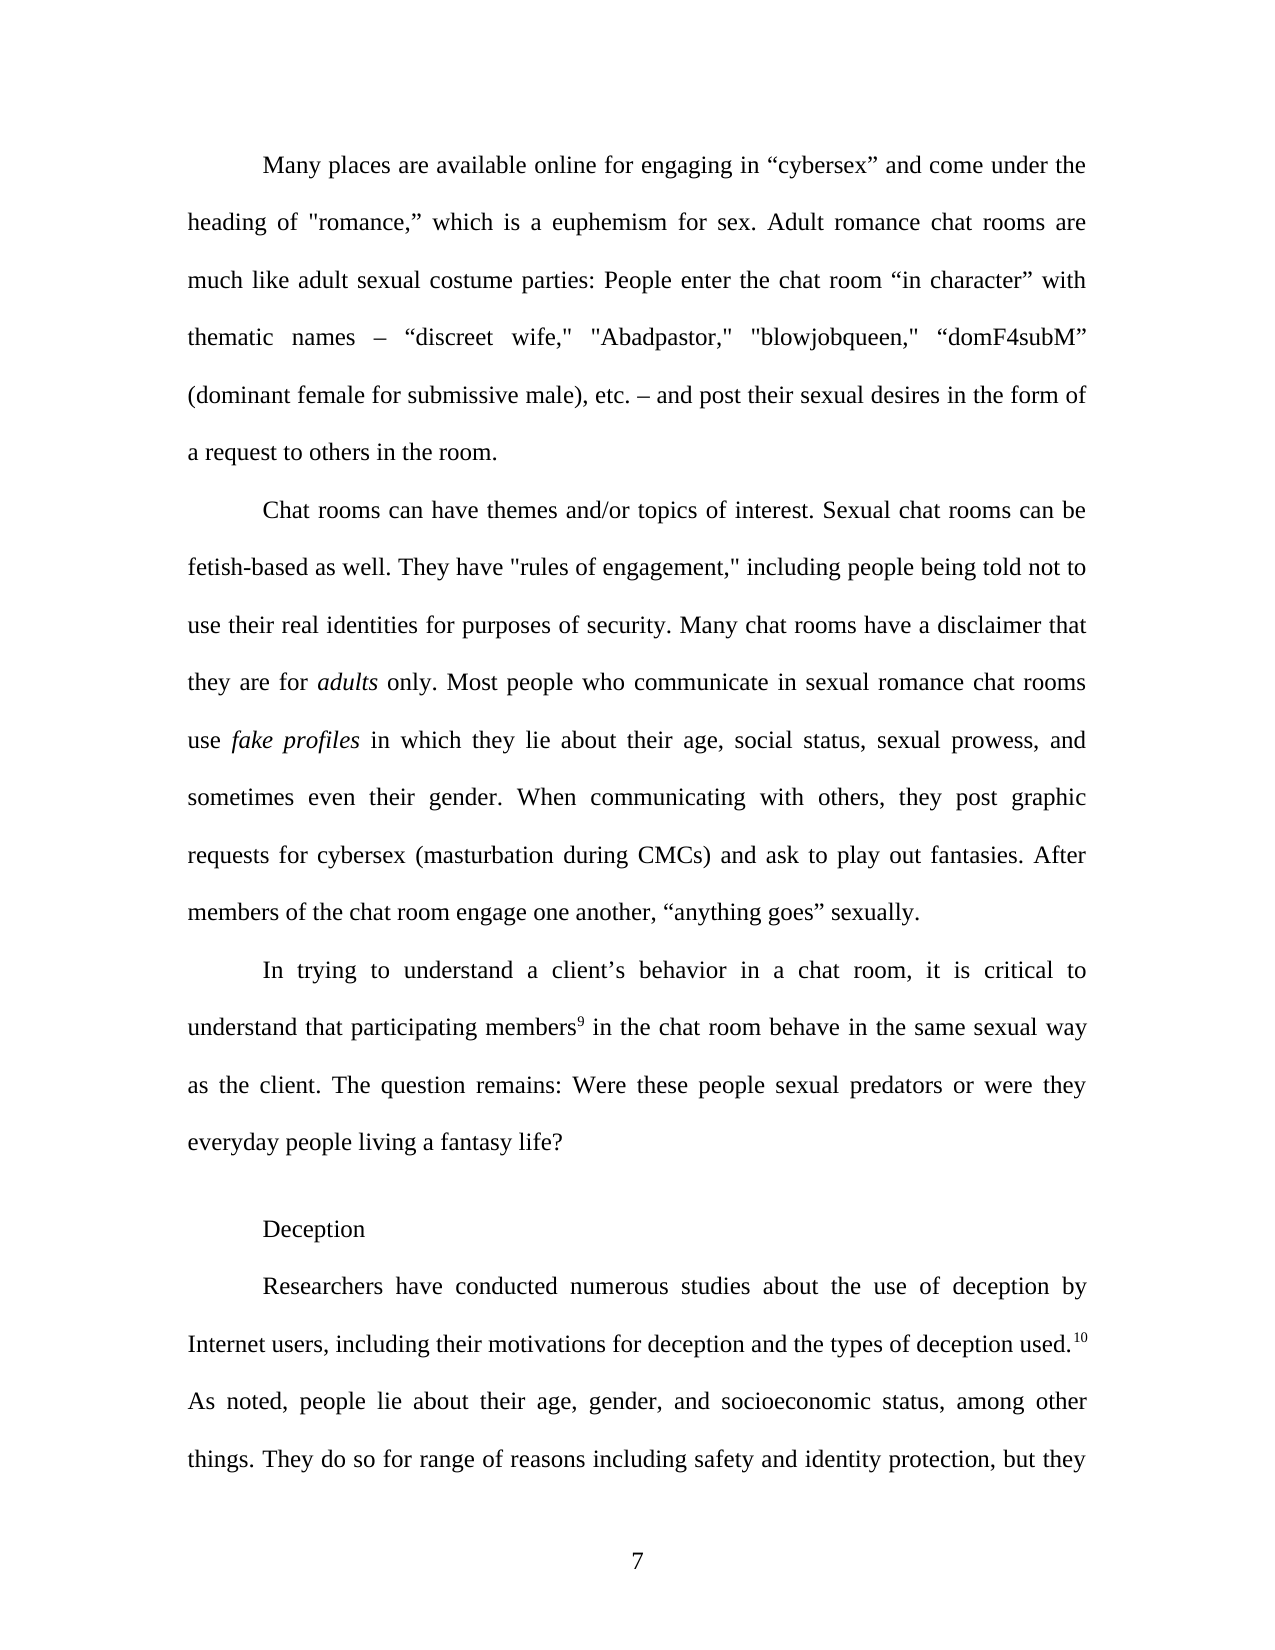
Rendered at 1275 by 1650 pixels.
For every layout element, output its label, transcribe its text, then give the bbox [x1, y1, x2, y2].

text Many places are available online for engaging in “cybersex” and come under the heading of "romance,” which is a euphemism for sex. Adult romance chat rooms are much like adult sexual costume parties: People enter the chat room “in character” with thematic names – “discreet wife," "Abadpastor," "blowjobqueen," “domF4subM” (dominant female for submissive male), etc. – and post their sexual desires in the form of a request to others in the room. [187, 150, 1087, 466]
text In trying to understand a client’s behavior in a chat room, it is critical to understand that participating members in the chat room behave in the same sexual way as the client. The question remains: Were these people sexual predators or were they everyday people living a fantasy life? [187, 955, 1087, 1156]
text Chat rooms can have themes and/or topics of interest. Sexual chat rooms can be fetish-based as well. They have "rules of engagement," including people being told not to use their real identities for purposes of security. Many chat rooms have a disclaimer that they are for adults only. Most people who communicate in sexual romance chat rooms use fake profiles in which they lie about their age, social status, sexual prowess, and sometimes even their gender. When communicating with others, they post graphic requests for cybersex (masturbation during CMCs) and ask to play out fantasies. After members of the chat room engage one another, “anything goes” sexually. [187, 495, 1087, 926]
text Deception [187, 1214, 1087, 1242]
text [187, 1271, 1087, 1472]
